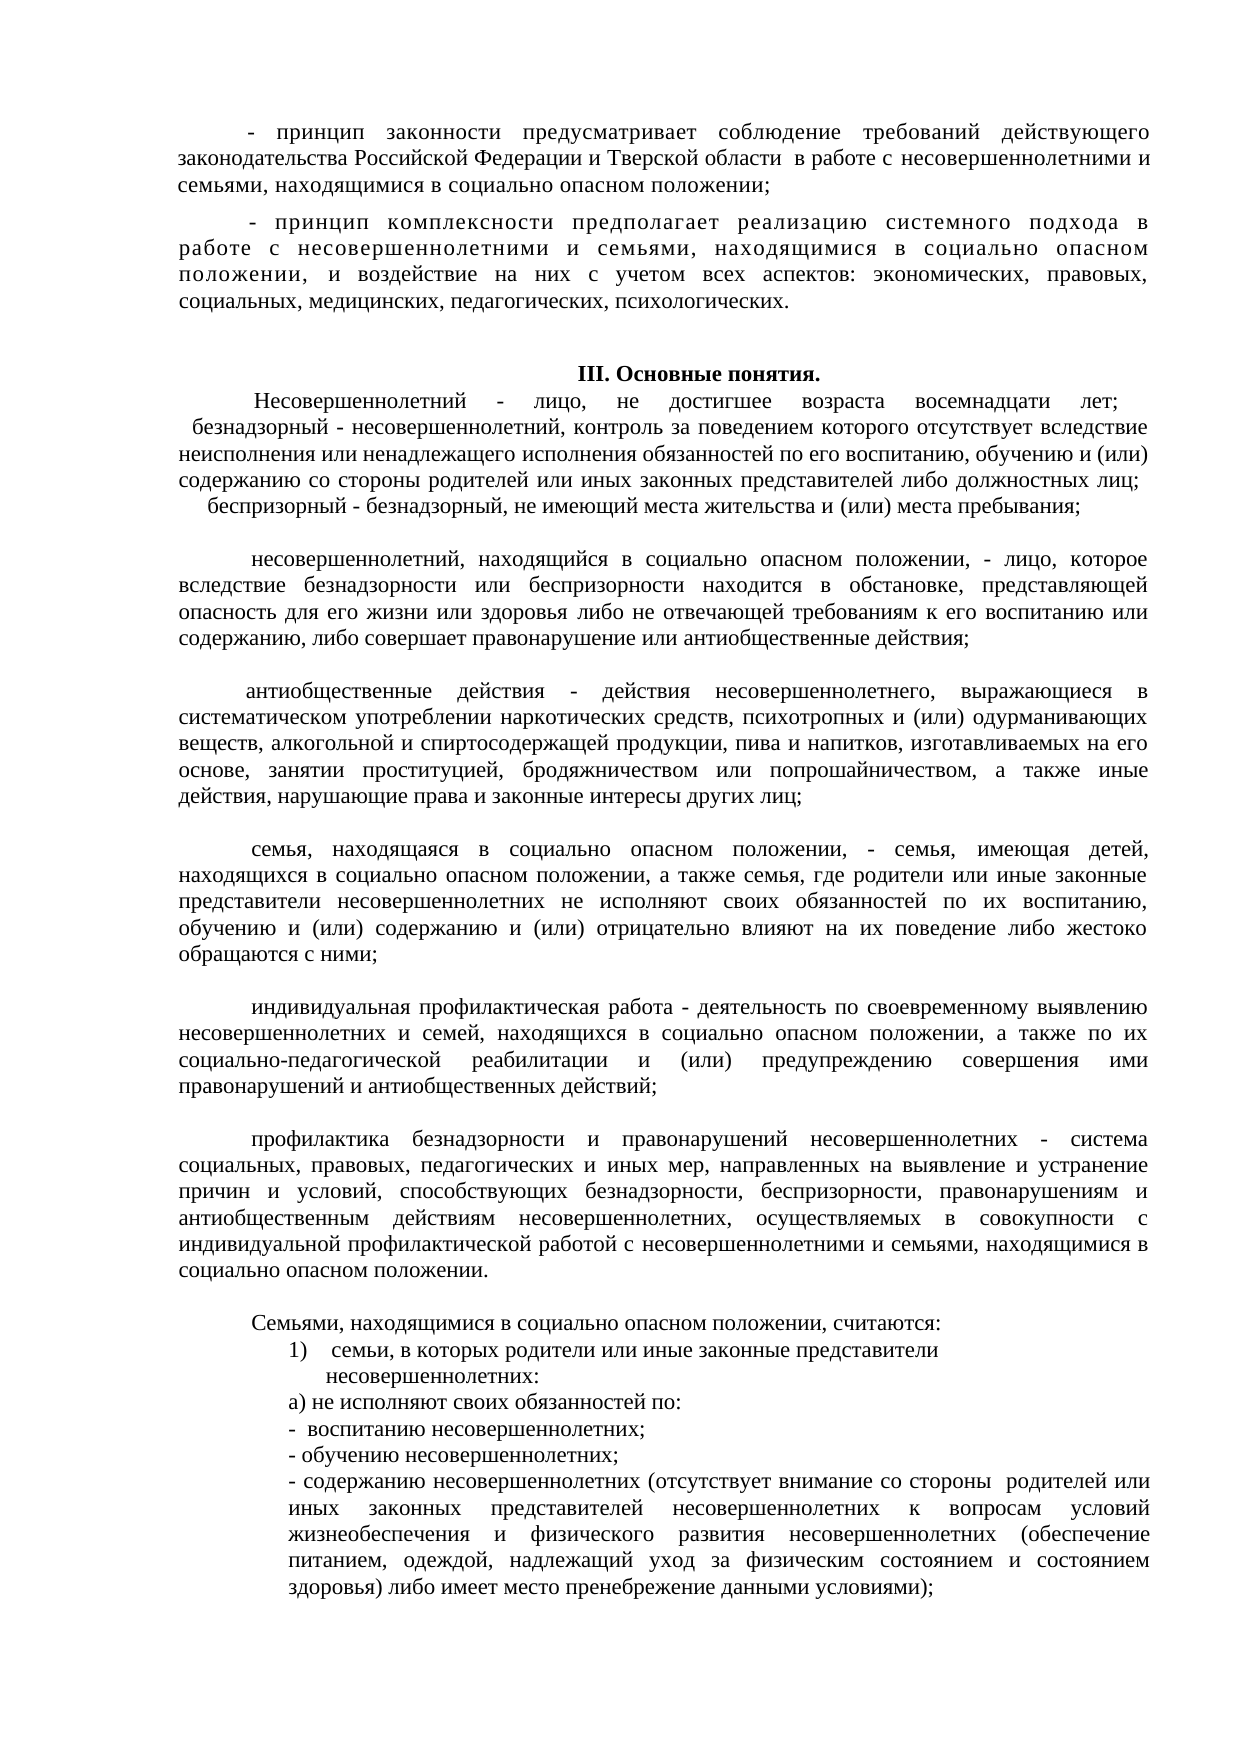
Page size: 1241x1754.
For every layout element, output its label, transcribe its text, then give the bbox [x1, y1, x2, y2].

text индивидуальная профилактическая работа - деятельность по своевременному выявлению несовершеннолетних и семей, находящихся в социально опасном положении, а также по их социально-педагогической реабилитации и (или) предупреждению совершения ими правонарушений и антиобщественных действий; [178, 967, 1149, 1098]
list - воспитанию несовершеннолетних; [288, 1415, 1152, 1441]
list - содержанию несовершеннолетних (отсутствует внимание со стороны родителей или иных законных представителей несовершеннолетних к вопросам условий жизнеобеспечения и физического развития несовершеннолетних (обеспечение питанием, одеждой, надлежащий уход за физическим состоянием и состоянием здоровья) либо имеет место пренебрежение данными условиями); [288, 1467, 1152, 1599]
list - обучению несовершеннолетних; [288, 1441, 1152, 1467]
text Несовершеннолетний - лицо, не достигшее возраста восемнадцати лет; безнадзорный - несовершеннолетний, контроль за поведением которого отсутствует вследствие неисполнения или ненадлежащего исполнения обязанностей по его воспитанию, обучению и (или) содержанию со стороны родителей или иных законных представителей либо должностных лиц; беспризорный - безнадзорный, не имеющий места жительства и (или) места пребывания; [178, 387, 1149, 519]
text антиобщественные действия - действия несовершеннолетнего, выражающиеся в систематическом употреблении наркотических средств, психотропных и (или) одурманивающих веществ, алкогольной и спиртосодержащей продукции, пива и напитков, изготавливаемых на его основе, занятии проституцией, бродяжничеством или попрошайничеством, а также иные действия, нарушающие права и законные интересы других лиц; [178, 650, 1149, 808]
text Семьями, находящимися в социально опасном положении, считаются: [177, 1309, 1152, 1336]
text III. Основные понятия. [179, 361, 1149, 387]
text - принцип законности предусматривает соблюдение требований действующего законодательства Российской Федерации и Тверской области в работе с несовершеннолетними и семьями, находящимися в социально опасном положении; [177, 118, 1151, 197]
list а) не исполняют своих обязанностей по: [288, 1388, 1152, 1415]
text несовершеннолетний, находящийся в социально опасном положении, - лицо, которое вследствие безнадзорности или беспризорности находится в обстановке, представляющей опасность для его жизни или здоровья либо не отвечающей требованиям к его воспитанию или содержанию, либо совершает правонарушение или антиобщественные действия; [178, 519, 1149, 650]
text семья, находящаяся в социально опасном положении, - семья, имеющая детей, находящихся в социально опасном положении, а также семья, где родители или иные законные представители несовершеннолетних не исполняют своих обязанностей по их воспитанию, обучению и (или) содержанию и (или) отрицательно влияют на их поведение либо жестоко обращаются с ними; [178, 808, 1149, 967]
list несовершеннолетних: [326, 1362, 1152, 1388]
list семьи, в которых родители или иные законные представители [288, 1336, 1152, 1362]
text - принцип комплексности предполагает реализацию системного подхода в работе с несовершеннолетними и семьями, находящимися в социально опасном положении, и воздействие на них с учетом всех аспектов: экономических, правовых, социальных, медицинских, педагогических, психологических. [179, 208, 1149, 313]
text профилактика безнадзорности и правонарушений несовершеннолетних - система социальных, правовых, педагогических и иных мер, направленных на выявление и устранение причин и условий, способствующих безнадзорности, беспризорности, правонарушениям и антиобщественным действиям несовершеннолетних, осуществляемых в совокупности с индивидуальной профилактической работой с несовершеннолетними и семьями, находящимися в социально опасном положении. [178, 1098, 1149, 1283]
